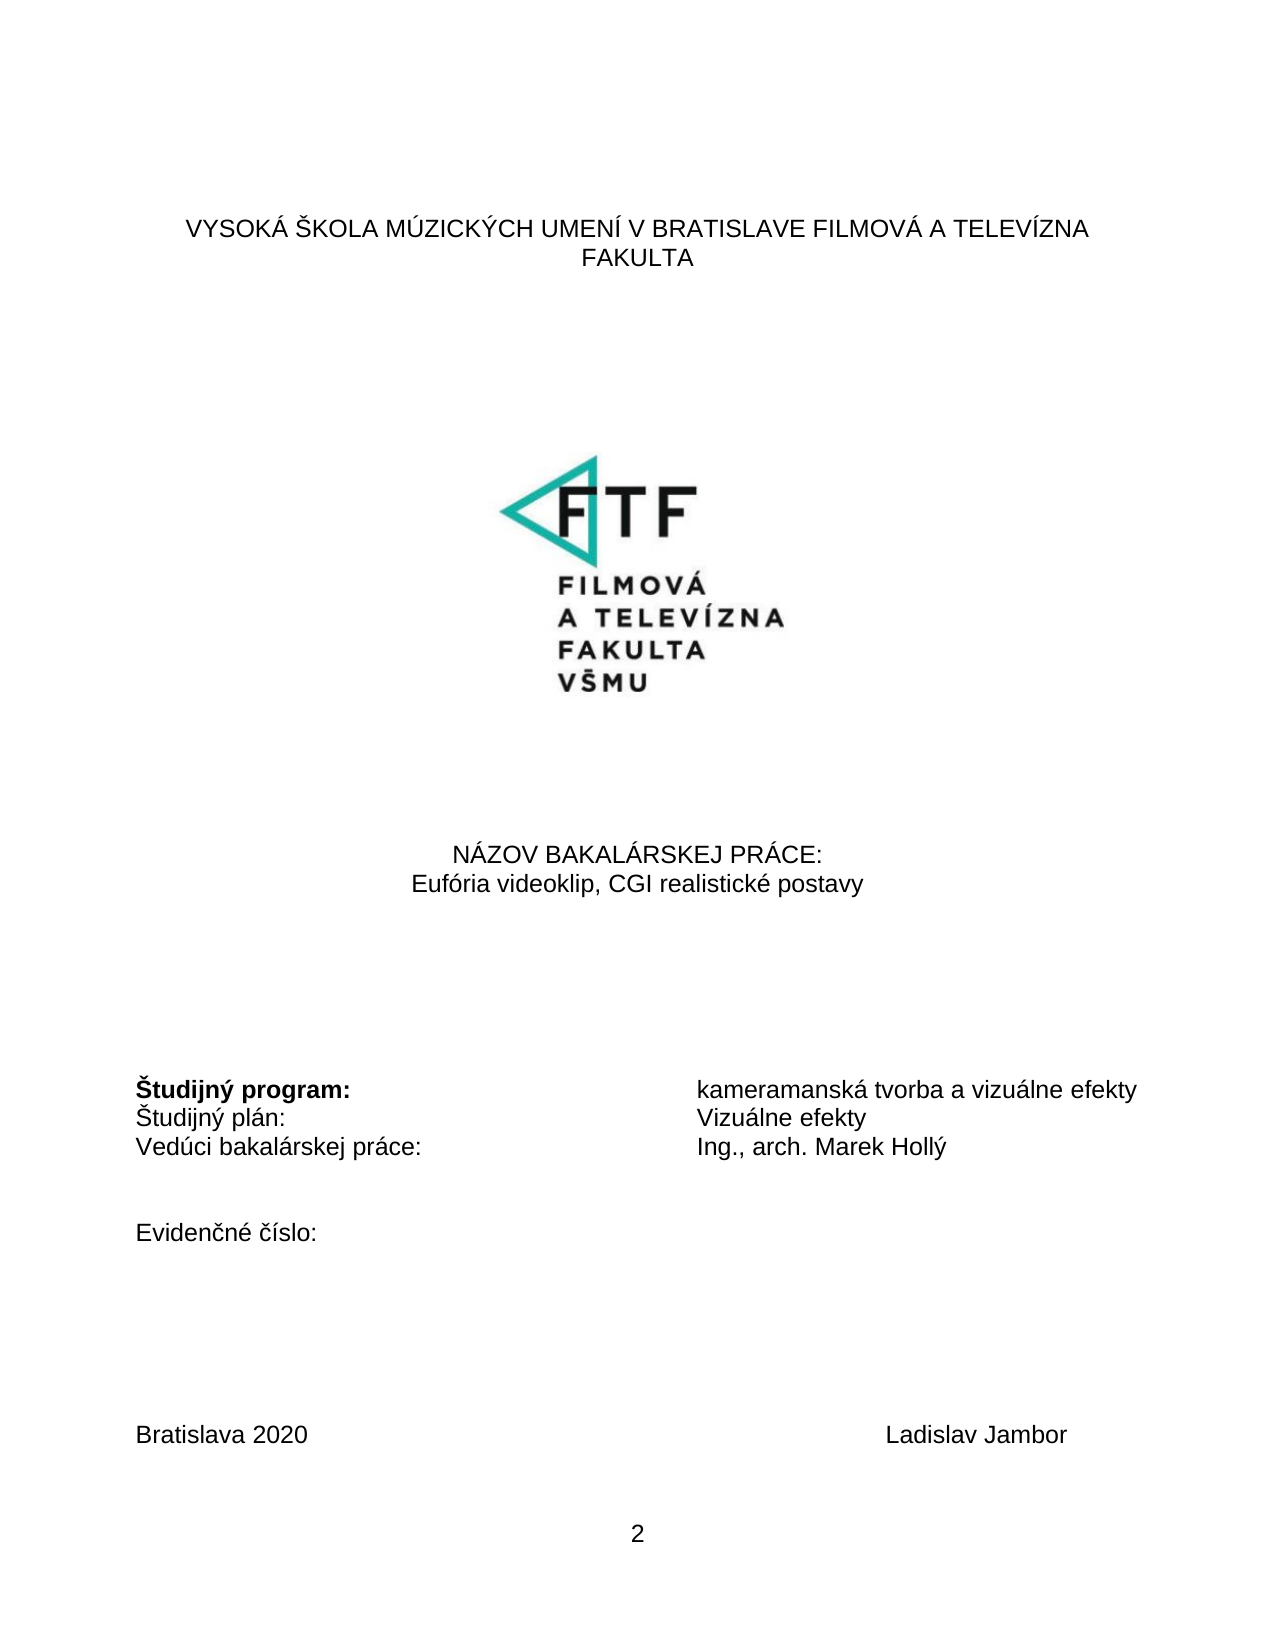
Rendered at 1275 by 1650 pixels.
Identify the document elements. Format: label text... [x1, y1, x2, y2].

text VYSOKÁ ŠKOLA MÚZICKÝCH UMENÍ V BRATISLAVE FILMOVÁ A TELEVÍZNA FAKULTA [135, 214, 1139, 271]
text Eufória videoklip, CGI realistické postavy [135, 869, 1139, 897]
text NÁZOV BAKALÁRSKEJ PRÁCE: [135, 840, 1139, 869]
picture [487, 451, 789, 697]
text Vedúci bakalárskej práce: Ing., arch. Marek Hollý [135, 1132, 1139, 1161]
text Študijný program: kameramanská tvorba a vizuálne efekty [135, 1075, 1139, 1103]
text Študijný plán: Vizuálne efekty [135, 1103, 1139, 1132]
text Evidenčné číslo: [135, 1218, 1139, 1247]
text Bratislava 2020 Ladislav Jambor [135, 1420, 1139, 1448]
